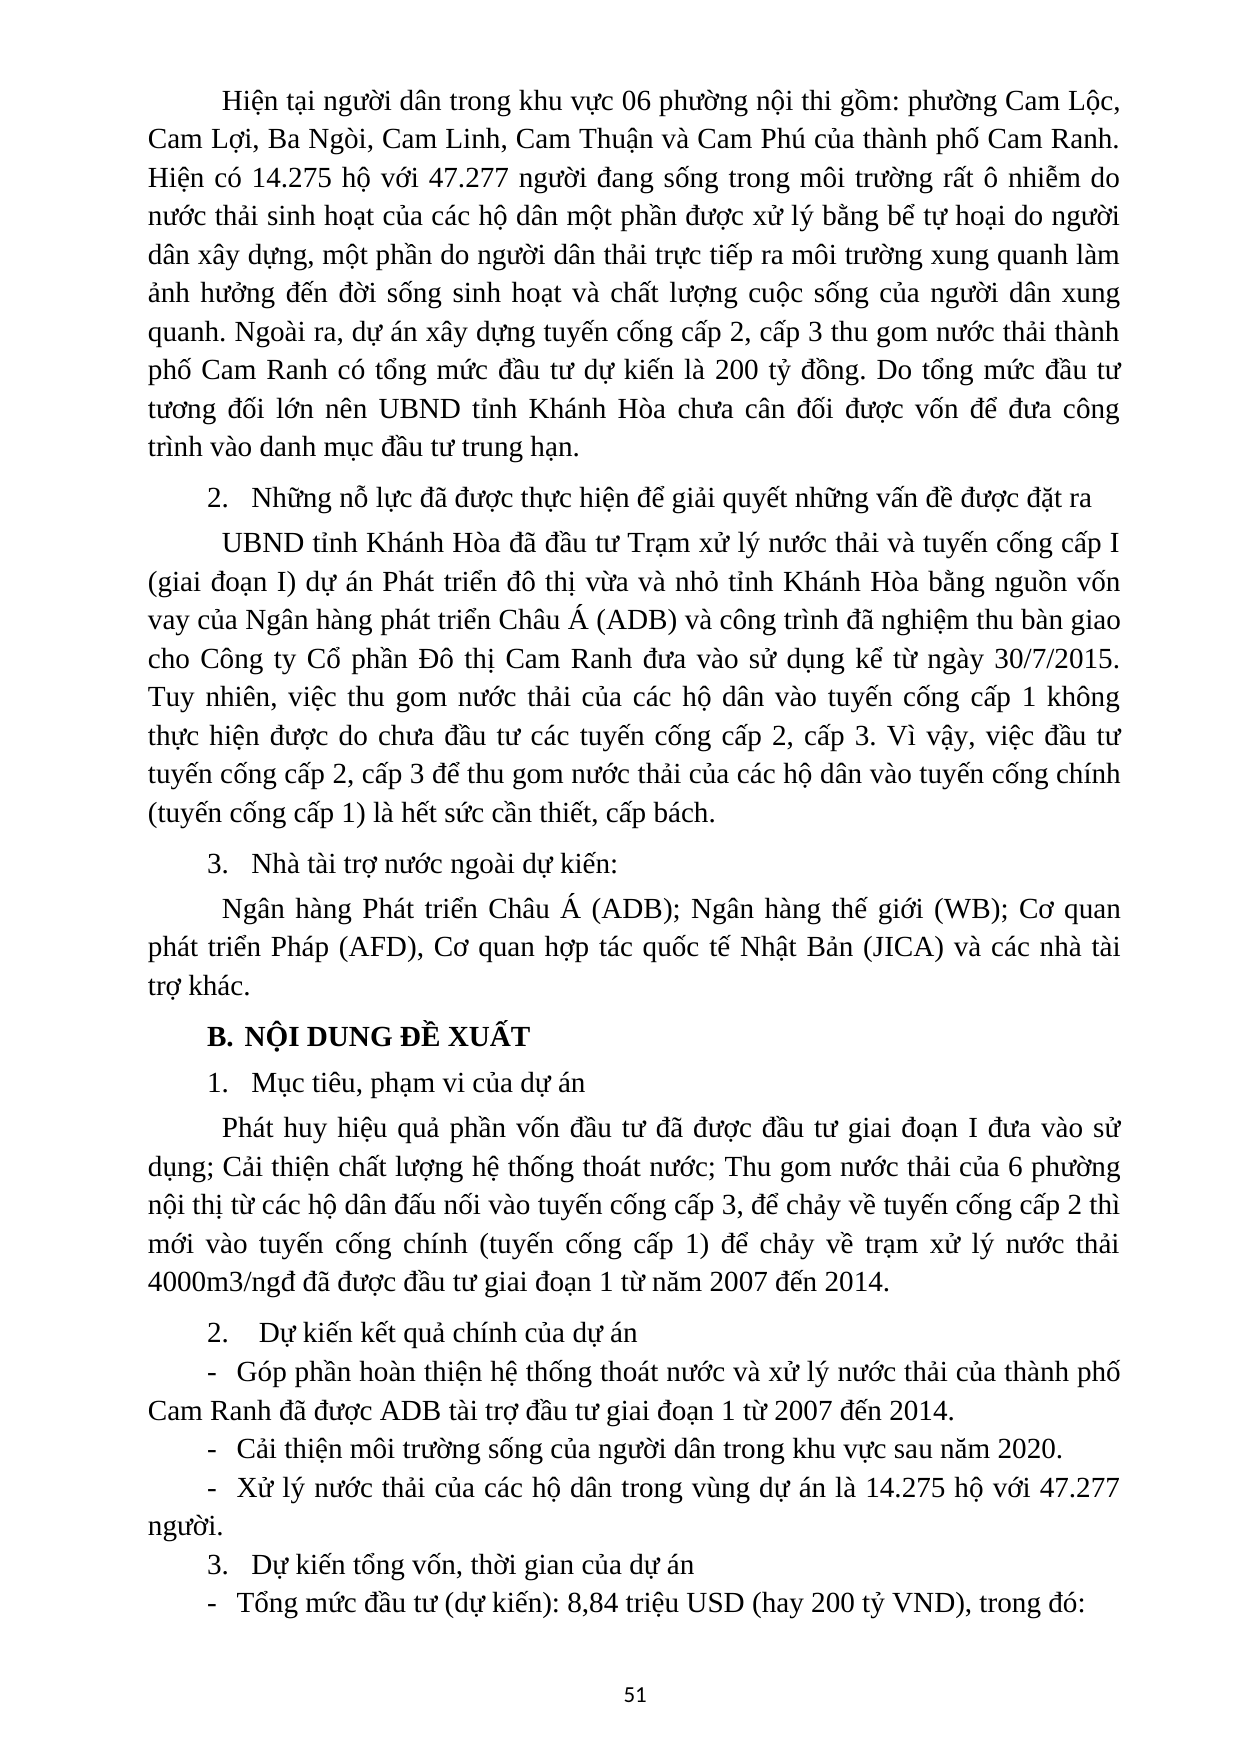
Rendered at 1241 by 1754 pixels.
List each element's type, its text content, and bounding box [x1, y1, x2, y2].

list UBND tỉnh Khánh Hòa đã đầu tư Trạm xử lý nước thải và tuyến cống cấp I (giai đoạn I) dự án Phát triển đô thị vừa và nhỏ tỉnh Khánh Hòa bằng nguồn vốn vay của Ngân hàng phát triển Châu Á (ADB) và công trình đã nghiệm thu bàn giao cho Công ty Cổ phần Đô thị Cam Ranh đưa vào sử dụng kể từ ngày 30/7/2015. Tuy nhiên, việc thu gom nước thải của các hộ dân vào tuyến cống cấp 1 không thực hiện được do chưa đầu tư các tuyến cống cấp 2, cấp 3. Vì vậy, việc đầu tư tuyến cống cấp 2, cấp 3 để thu gom nước thải của các hộ dân vào tuyến cống chính (tuyến cống cấp 1) là hết sức cần thiết, cấp bách. [148, 525, 1122, 829]
list Hiện tại người dân trong khu vực 06 phường nội thi gồm: phường Cam Lộc, Cam Lợi, Ba Ngòi, Cam Linh, Cam Thuận và Cam Phú của thành phố Cam Ranh. Hiện có 14.275 hộ với 47.277 người đang sống trong môi trường rất ô nhiễm do nước thải sinh hoạt của các hộ dân một phần được xử lý bằng bể tự hoại do người dân xây dựng, một phần do người dân thải trực tiếp ra môi trường xung quanh làm ảnh hưởng đến đời sống sinh hoạt và chất lượng cuộc sống của người dân xung quanh. Ngoài ra, dự án xây dựng tuyến cống cấp 2, cấp 3 thu gom nước thải thành phố Cam Ranh có tổng mức đầu tư dự kiến là 200 tỷ đồng. Do tổng mức đầu tư tương đối lớn nên UBND tỉnh Khánh Hòa chưa cân đối được vốn để đưa công trình vào danh mục đầu tư trung hạn. [148, 83, 1122, 463]
list Phát huy hiệu quả phần vốn đầu tư đã được đầu tư giai đoạn I đưa vào sử dụng; Cải thiện chất lượng hệ thống thoát nước; Thu gom nước thải của 6 phường nội thị từ các hộ dân đấu nối vào tuyến cống cấp 3, để chảy về tuyến cống cấp 2 thì mới vào tuyến cống chính (tuyến cống cấp 1) để chảy về trạm xử lý nước thải 4000m3/ngđ đã được đầu tư giai đoạn 1 từ năm 2007 đến 2014. [148, 1110, 1122, 1298]
list Mục tiêu, phạm vi của dự án [207, 1066, 1122, 1099]
list Xử lý nước thải của các hộ dân trong vùng dự án là 14.275 hộ với 47.277 người. [148, 1470, 1122, 1542]
list Dự kiến kết quả chính của dự án [148, 1316, 1122, 1349]
list Tổng mức đầu tư (dự kiến): 8,84 triệu USD (hay 200 tỷ VND), trong đó: [148, 1585, 1122, 1619]
list Những nỗ lực đã được thực hiện để giải quyết những vấn đề được đặt ra [148, 481, 1122, 514]
list NỘI DUNG ĐỀ XUẤT [207, 1019, 1122, 1053]
list Góp phần hoàn thiện hệ thống thoát nước và xử lý nước thải của thành phố Cam Ranh đã được ADB tài trợ đầu tư giai đoạn 1 từ 2007 đến 2014. [148, 1354, 1122, 1426]
list Ngân hàng Phát triển Châu Á (ADB); Ngân hàng thế giới (WB); Cơ quan phát triển Pháp (AFD), Cơ quan hợp tác quốc tế Nhật Bản (JICA) và các nhà tài trợ khác. [148, 891, 1122, 1002]
list Cải thiện môi trường sống của người dân trong khu vực sau năm 2020. [148, 1431, 1122, 1465]
list Nhà tài trợ nước ngoài dự kiến: [148, 846, 1122, 880]
list Dự kiến tổng vốn, thời gian của dự án [148, 1547, 1122, 1580]
